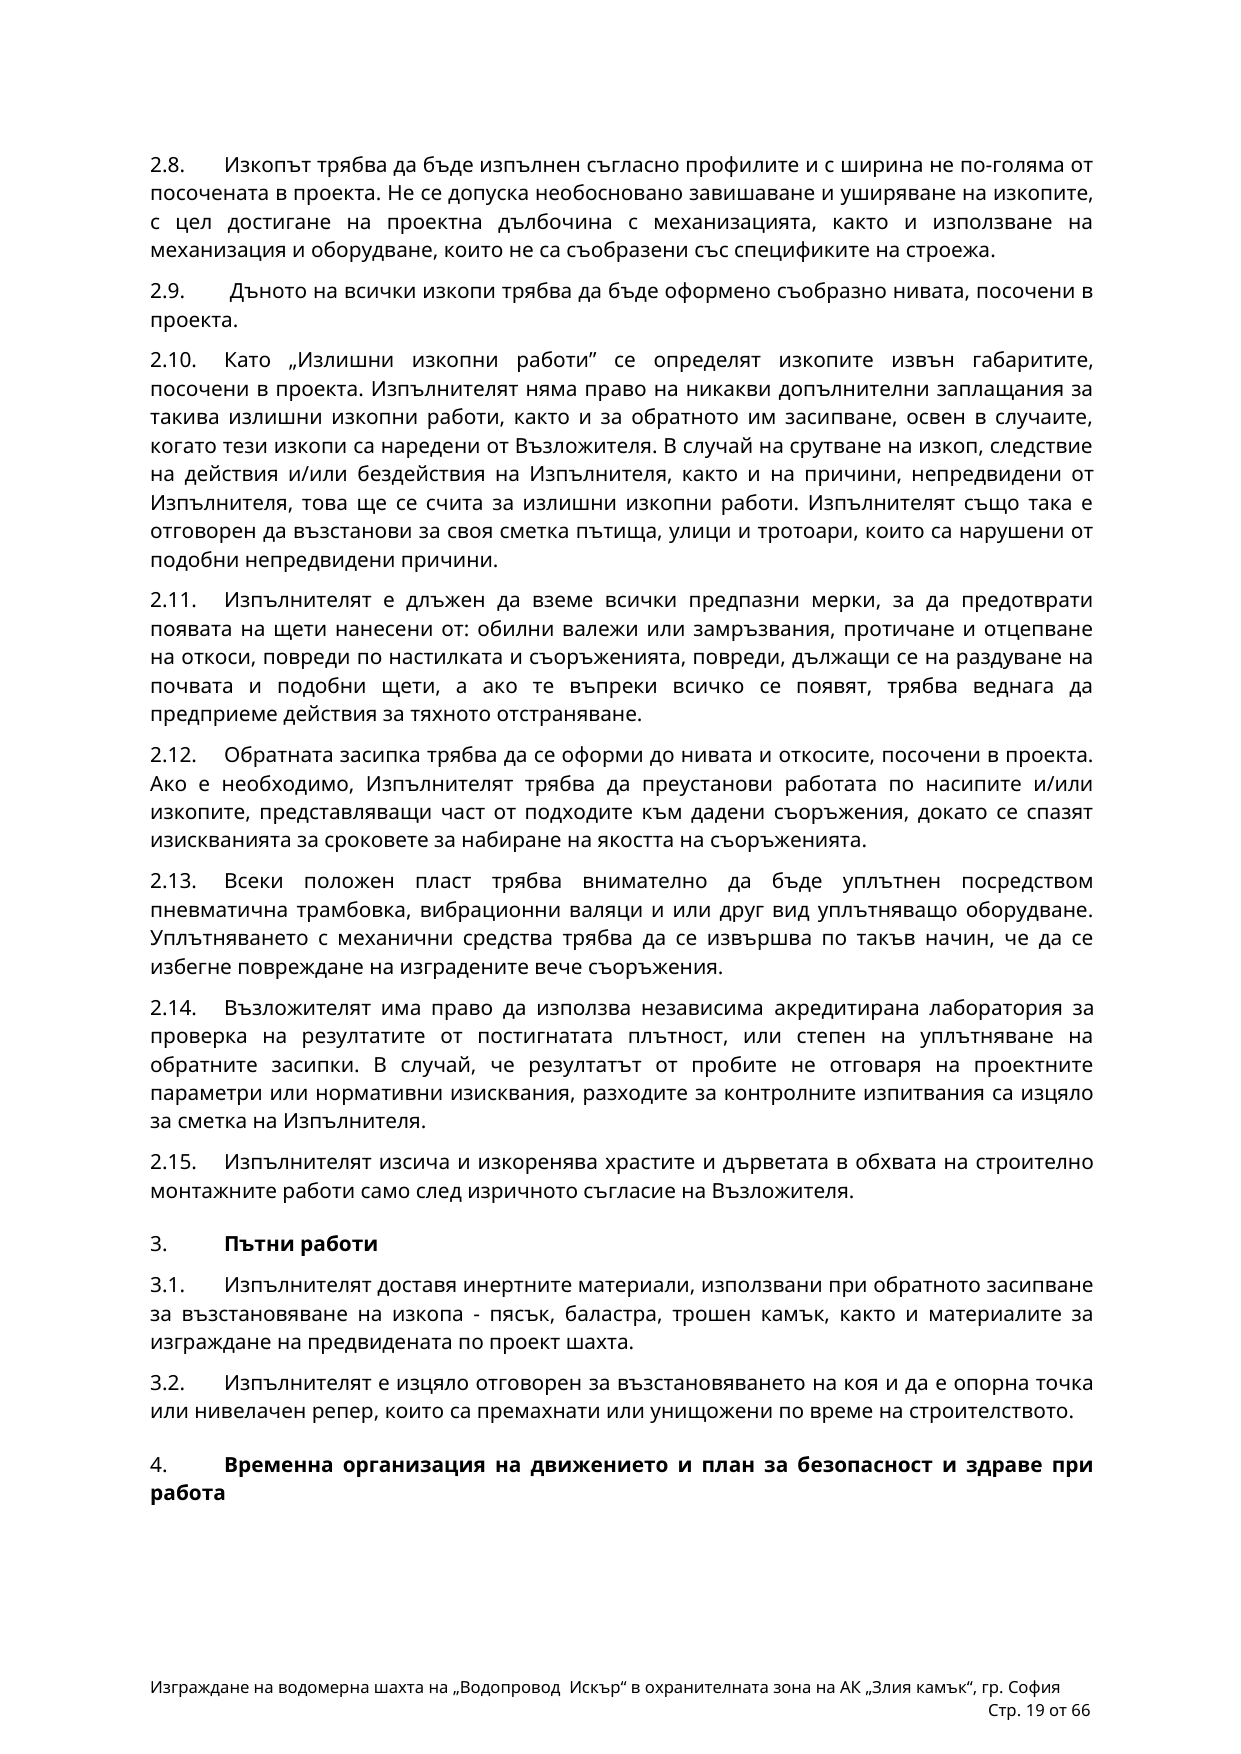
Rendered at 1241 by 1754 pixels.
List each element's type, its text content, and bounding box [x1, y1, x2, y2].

list Изпълнителят изсича и изкоренява храстите и дърветата в обхвата на строително монтажните работи само след изричното съгласие на Възложителя. [150, 1147, 1095, 1204]
list Дъното на всички изкопи трябва да бъде оформено съобразно нивата, посочени в проекта. [150, 276, 1095, 333]
list Изпълнителят е длъжен да вземе всички предпазни мерки, за да предотврати появата на щети нанесени от: обилни валежи или замръзвания, протичане и отцепване на откоси, повреди по настилката и съоръженията, повреди, дължащи се на раздуване на почвата и подобни щети, а ако те въпреки всичко се появят, трябва веднага да предприеме действия за тяхното отстраняване. [150, 586, 1095, 728]
list Като „Излишни изкопни работи” се определят изкопите извън габаритите, посочени в проекта. Изпълнителят няма право на никакви допълнителни заплащания за такива излишни изкопни работи, както и за обратното им засипване, освен в случаите, когато тези изкопи са наредени от Възложителя. В случай на срутване на изкоп, следствие на действия и/или бездействия на Изпълнителя, както и на причини, непредвидени от Изпълнителя, това ще се счита за излишни изкопни работи. Изпълнителят също така е отговорен да възстанови за своя сметка пътища, улици и тротоари, които са нарушени от подобни непредвидени причини. [150, 346, 1095, 573]
list Изкопът трябва да бъде изпълнен съгласно профилите и с ширина не по-голяма от посочената в проекта. Не се допуска необосновано завишаване и уширяване на изкопите, с цел достигане на проектна дълбочина с механизацията, както и използване на механизация и оборудване, които не са съобразени със спецификите на строежа. [150, 150, 1095, 264]
subtitle Временна организация на движението и план за безопасност и здраве при работа [150, 1450, 1095, 1507]
list Възложителят има право да използва независима акредитирана лаборатория за проверка на резултатите от постигнатата плътност, или степен на уплътняване на обратните засипки. В случай, че резултатът от пробите не отговаря на проектните параметри или нормативни изисквания, разходите за контролните изпитвания са изцяло за сметка на Изпълнителя. [150, 993, 1095, 1135]
list Всеки положен пласт трябва внимателно да бъде уплътнен посредством пневматична трамбовка, вибрационни валяци и или друг вид уплътняващо оборудване. Уплътняването с механични средства трябва да се извършва по такъв начин, че да се избегне повреждане на изградените вече съоръжения. [150, 867, 1095, 980]
list Изпълнителят е изцяло отговорен за възстановяването на коя и да е опорна точка или нивелачен репер, които са премахнати или унищожени по време на строителството. [150, 1368, 1095, 1425]
list Изпълнителят доставя инертните материали, използвани при обратното засипване за възстановяване на изкопа - пясък, баластра, трошен камък, както и материалите за изграждане на предвидената по проект шахта. [150, 1270, 1095, 1356]
list Обратната засипка трябва да се оформи до нивата и откосите, посочени в проекта. Ако е необходимо, Изпълнителят трябва да преустанови работата по насипите и/или изкопите, представляващи част от подходите към дадени съоръжения, докато се спазят изискванията за сроковете за набиране на якостта на съоръженията. [150, 740, 1095, 854]
subtitle Пътни работи [150, 1229, 1095, 1258]
